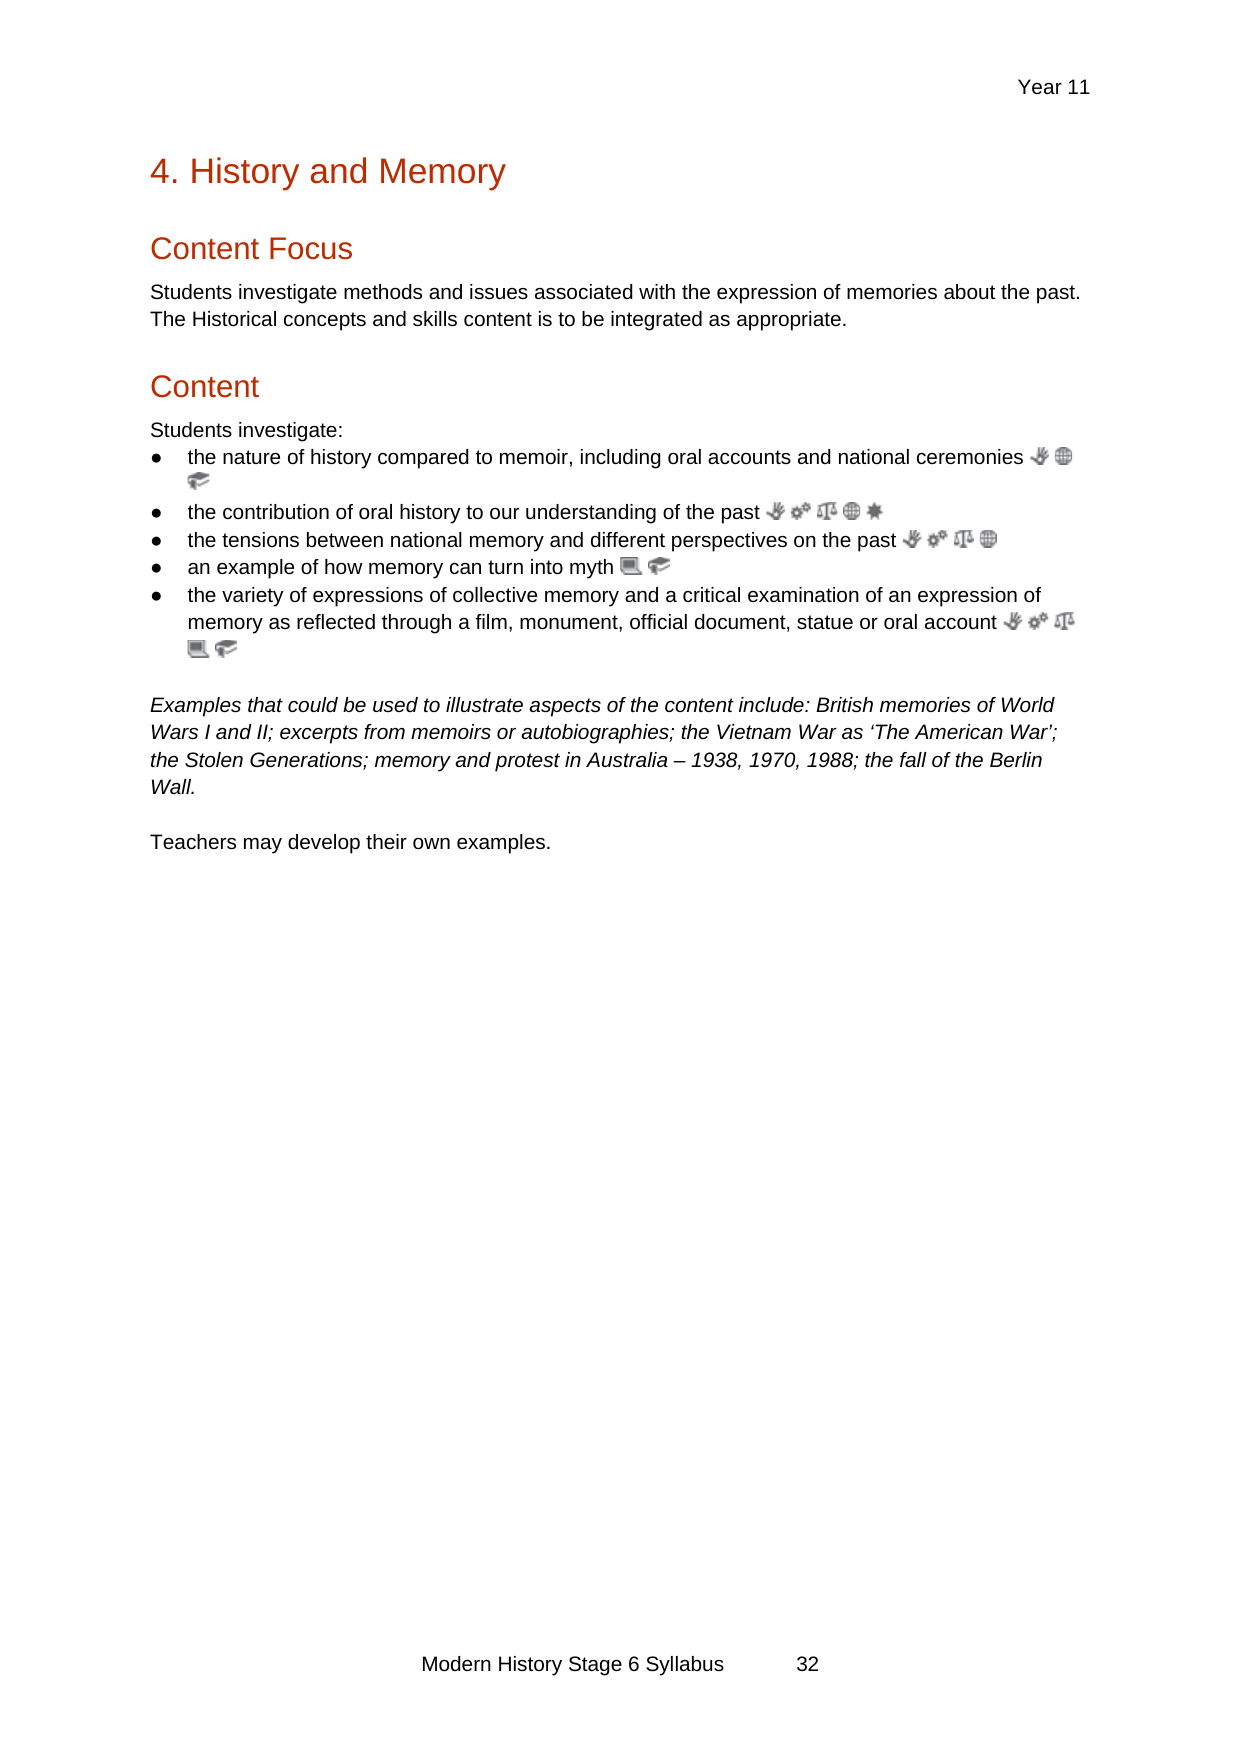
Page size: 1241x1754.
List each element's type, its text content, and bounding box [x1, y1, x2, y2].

picture [1030, 447, 1049, 465]
picture [979, 530, 997, 548]
picture [953, 530, 974, 548]
picture [620, 557, 643, 575]
list the variety of expressions of collective memory and a critical examination of an expression of memory as reflected through a film, monument, official document, statue or oral account [150, 583, 1090, 662]
picture [817, 502, 838, 520]
list the tensions between national memory and different perspectives on the past [150, 528, 1090, 552]
list the nature of history compared to memoir, including oral accounts and national ceremonies [150, 445, 1090, 497]
picture [1054, 612, 1075, 630]
subtitle 4. History and Memory [150, 150, 1090, 191]
text Teachers may develop their own examples. [150, 830, 1090, 854]
picture [927, 530, 948, 548]
picture [902, 530, 922, 548]
picture [187, 472, 210, 490]
picture [1003, 612, 1023, 630]
picture [766, 502, 786, 520]
picture [790, 502, 812, 520]
subtitle Content Focus [150, 230, 1090, 266]
picture [1054, 447, 1073, 465]
picture [215, 640, 238, 658]
picture [187, 640, 210, 658]
picture [843, 502, 861, 520]
picture [1028, 612, 1049, 630]
list the contribution of oral history to our understanding of the past [150, 500, 1090, 524]
picture [648, 557, 671, 575]
picture [866, 502, 884, 520]
subtitle Content [150, 368, 1090, 404]
text Students investigate: [150, 418, 1090, 442]
text Students investigate methods and issues associated with the expression of memories about the past. The Historical concepts and skills content is to be integrated as appropriate. [150, 280, 1090, 331]
list an example of how memory can turn into myth [150, 555, 1090, 579]
text Examples that could be used to illustrate aspects of the content include: British memories of World Wars I and II; excerpts from memoirs or autobiographies; the Vietnam War as ‘The American War’; the Stolen Generations; memory and protest in Australia – 1938, 1970, 1988; the fall of the Berlin Wall. [150, 693, 1090, 799]
